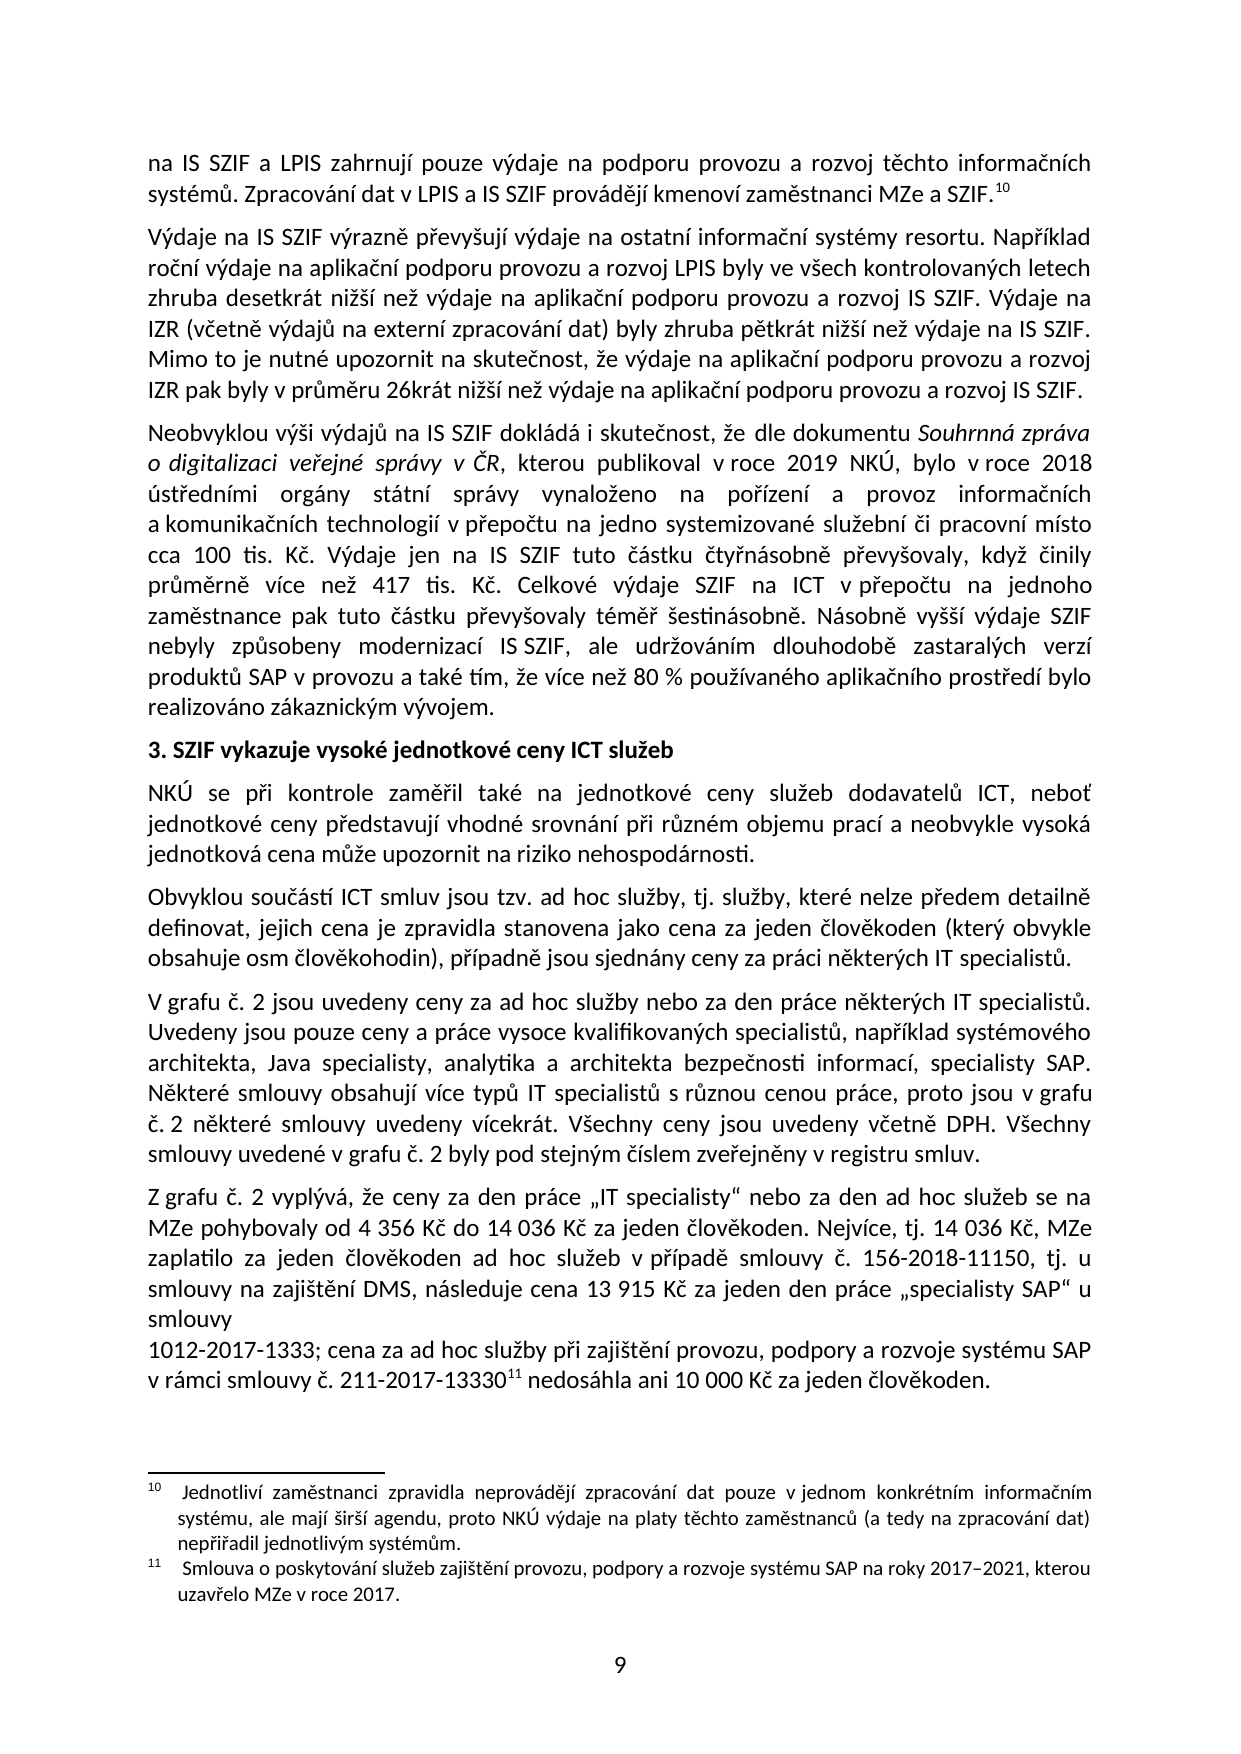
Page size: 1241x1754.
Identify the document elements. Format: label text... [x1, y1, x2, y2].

text Obvyklou součástí ICT smluv jsou tzv. ad hoc služby, tj. služby, které nelze předem detailně definovat, jejich cena je zpravidla stanovena jako cena za jeden člověkoden (který obvykle obsahuje osm člověkohodin), případně jsou sjednány ceny za práci některých IT specialistů. [148, 882, 1093, 973]
text V grafu č. 2 jsou uvedeny ceny za ad hoc služby nebo za den práce některých IT specialistů. Uvedeny jsou pouze ceny a práce vysoce kvalifikovaných specialistů, například systémového architekta, Java specialisty, analytika a architekta bezpečnosti informací, specialisty SAP. Některé smlouvy obsahují více typů IT specialistů s různou cenou práce, proto jsou v grafu č. 2 některé smlouvy uvedeny vícekrát. Všechny ceny jsou uvedeny včetně DPH. Všechny smlouvy uvedené v grafu č. 2 byly pod stejným číslem zveřejněny v registru smluv. [148, 986, 1093, 1169]
text Neobvyklou výši výdajů na IS SZIF dokládá i skutečnost, že dle dokumentu Souhrnná zpráva o digitalizaci veřejné správy v ČR, kterou publikoval v roce 2019 NKÚ, bylo v roce 2018 ústředními orgány státní správy vynaloženo na pořízení a provoz informačních a komunikačních technologií v přepočtu na jedno systemizované služební či pracovní místo cca 100 tis. Kč. Výdaje jen na IS SZIF tuto částku čtyřnásobně převyšovaly, když činily průměrně více než 417 tis. Kč. Celkové výdaje SZIF na ICT v přepočtu na jednoho zaměstnance pak tuto částku převyšovaly téměř šestinásobně. Násobně vyšší výdaje SZIF nebyly způsobeny modernizací IS SZIF, ale udržováním dlouhodobě zastaralých verzí produktů SAP v provozu a také tím, že více než 80 % používaného aplikačního prostředí bylo realizováno zákaznickým vývojem. [148, 417, 1093, 722]
text Výdaje na IS SZIF výrazně převyšují výdaje na ostatní informační systémy resortu. Například roční výdaje na aplikační podporu provozu a rozvoj LPIS byly ve všech kontrolovaných letech zhruba desetkrát nižší než výdaje na aplikační podporu provozu a rozvoj IS SZIF. Výdaje na IZR (včetně výdajů na externí zpracování dat) byly zhruba pětkrát nižší než výdaje na IS SZIF. Mimo to je nutné upozornit na skutečnost, že výdaje na aplikační podporu provozu a rozvoj IZR pak byly v průměru 26krát nižší než výdaje na aplikační podporu provozu a rozvoj IS SZIF. [148, 221, 1093, 404]
text 3. SZIF vykazuje vysoké jednotkové ceny ICT služeb [148, 734, 1093, 765]
text NKÚ se při kontrole zaměřil také na jednotkové ceny služeb dodavatelů ICT, neboť jednotkové ceny představují vhodné srovnání při různém objemu prací a neobvykle vysoká jednotková cena může upozornit na riziko nehospodárnosti. [148, 777, 1093, 869]
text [148, 148, 1093, 209]
text Z grafu č. 2 vyplývá, že ceny za den práce „IT specialisty“ nebo za den ad hoc služeb se na MZe pohybovaly od 4 356 Kč do 14 036 Kč za jeden člověkoden. Nejvíce, tj. 14 036 Kč, MZe zaplatilo za jeden člověkoden ad hoc služeb v případě smlouvy č. 156-2018-11150, tj. u smlouvy na zajištění DMS, následuje cena 13 915 Kč za jeden den práce „specialisty SAP“ u smlouvy 1012-2017-1333; cena za ad hoc služby při zajištění provozu, podpory a rozvoje systému SAP v rámci smlouvy č. 211-2017-13330 nedosáhla ani 10 000 Kč za jeden člověkoden. [148, 1181, 1093, 1395]
